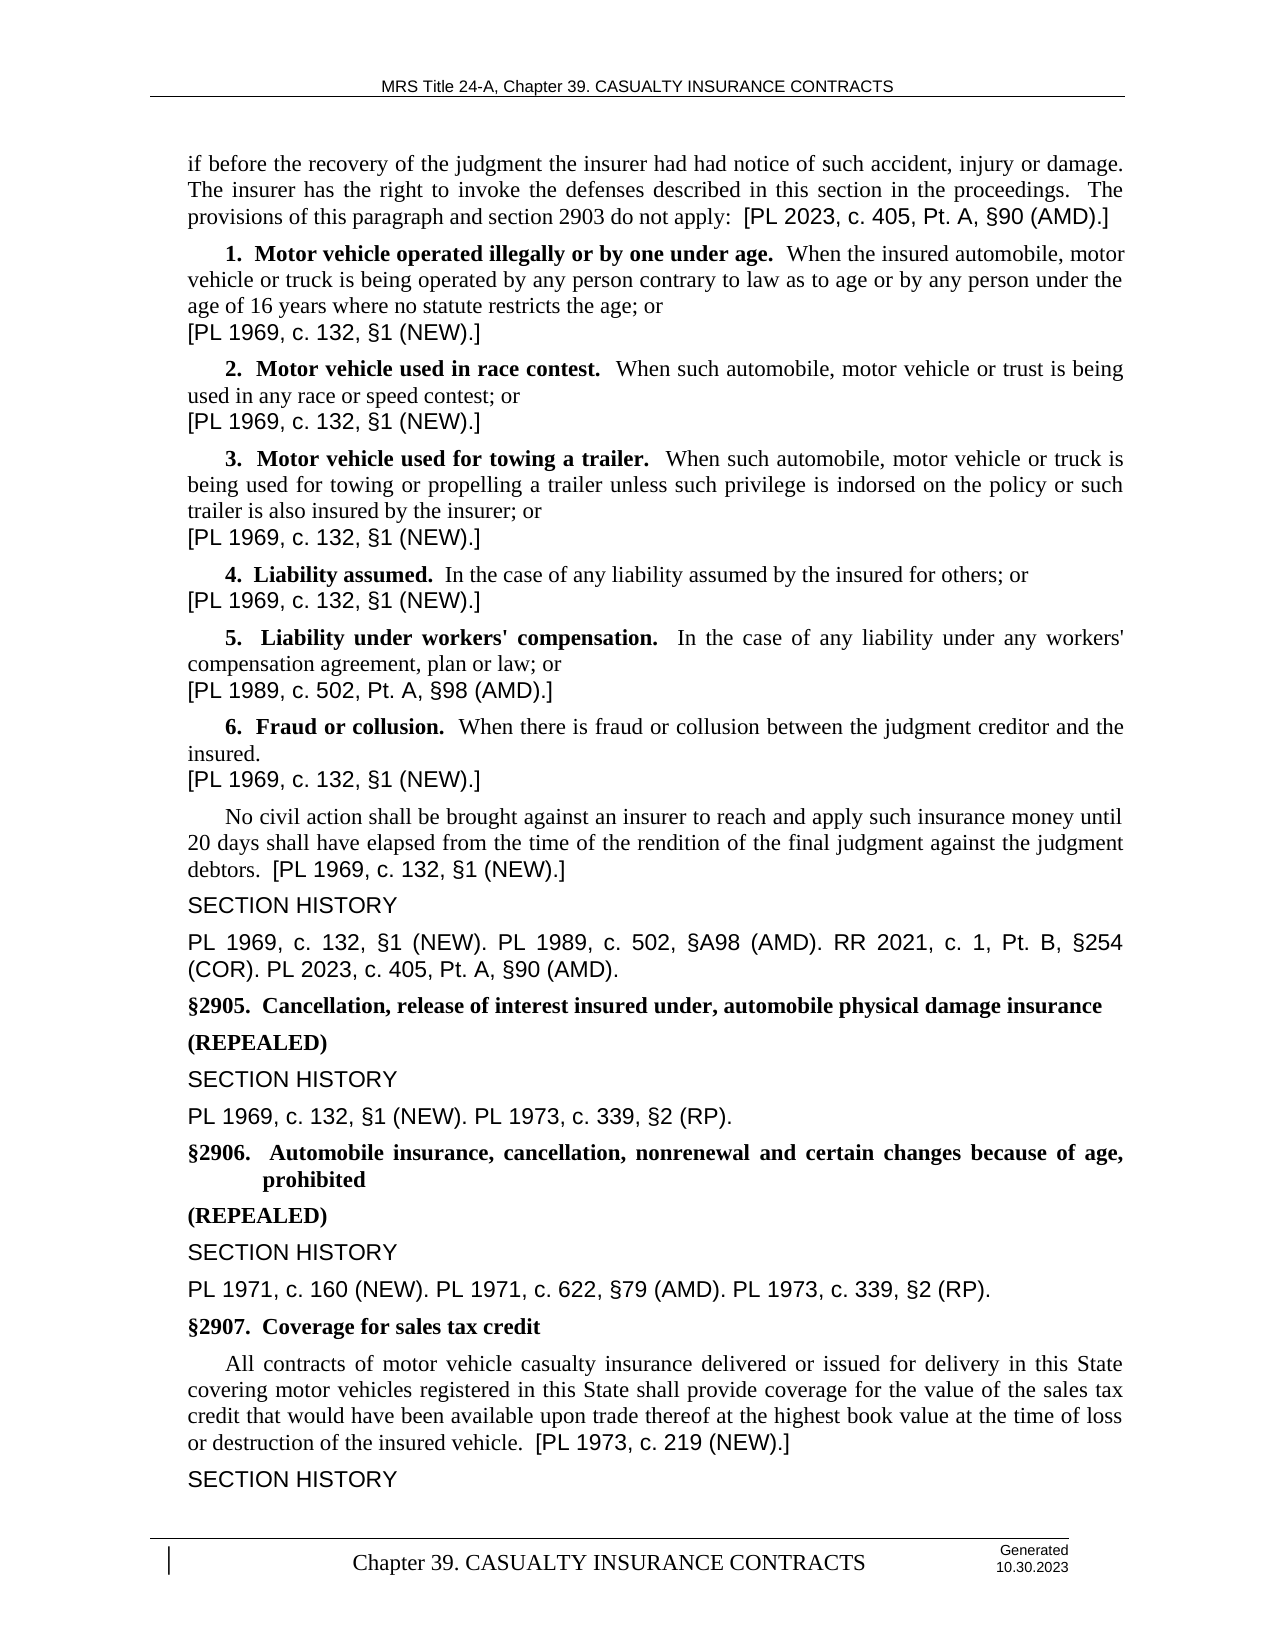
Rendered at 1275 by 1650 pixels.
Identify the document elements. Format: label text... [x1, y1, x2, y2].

text 5. Liability under workers' compensation. In the case of any liability under any workers' compensation agreement, plan or law; or [187, 624, 1125, 677]
text 3. Motor vehicle used for towing a trailer. When such automobile, motor vehicle or truck is being used for towing or propelling a trailer unless such privilege is indorsed on the policy or such trailer is also insured by the insurer; or [187, 445, 1125, 524]
text §2907. Coverage for sales tax credit [187, 1313, 1125, 1339]
text 2. Motor vehicle used in race contest. When such automobile, motor vehicle or trust is being used in any race or speed contest; or [187, 355, 1125, 408]
text [PL 1989, c. 502, Pt. A, §98 (AMD).] [187, 677, 1125, 703]
text SECTION HISTORY [187, 1239, 1125, 1266]
text PL 1971, c. 160 (NEW). PL 1971, c. 622, §79 (AMD). PL 1973, c. 339, §2 (RP). [187, 1276, 1125, 1302]
text [PL 1969, c. 132, §1 (NEW).] [187, 587, 1125, 613]
text (REPEALED) [187, 1202, 1125, 1229]
text [PL 1969, c. 132, §1 (NEW).] [187, 766, 1125, 792]
text SECTION HISTORY [187, 1066, 1125, 1092]
text SECTION HISTORY [187, 1466, 1125, 1492]
text [PL 1969, c. 132, §1 (NEW).] [187, 524, 1125, 550]
text 1. Motor vehicle operated illegally or by one under age. When the insured automobile, motor vehicle or truck is being operated by any person contrary to law as to age or by any person under the age of 16 years where no statute restricts the age; or [187, 239, 1125, 319]
text 6. Fraud or collusion. When there is fraud or collusion between the judgment creditor and the insured. [187, 713, 1125, 766]
text [PL 1969, c. 132, §1 (NEW).] [187, 319, 1125, 345]
text §2906. Automobile insurance, cancellation, nonrenewal and certain changes because of age, prohibited [187, 1139, 1125, 1192]
text §2905. Cancellation, release of interest insured under, automobile physical damage insurance [187, 992, 1125, 1019]
text PL 1969, c. 132, §1 (NEW). PL 1989, c. 502, §A98 (AMD). RR 2021, c. 1, Pt. B, §254 (COR). PL 2023, c. 405, Pt. A, §90 (AMD). [187, 929, 1125, 982]
text [PL 1969, c. 132, §1 (NEW).] [187, 408, 1125, 434]
text No civil action shall be brought against an insurer to reach and apply such insurance money until 20 days shall have elapsed from the time of the rendition of the final judgment against the judgment debtors. [PL 1969, c. 132, §1 (NEW).] [187, 803, 1125, 882]
text All contracts of motor vehicle casualty insurance delivered or issued for delivery in this State covering motor vehicles registered in this State shall provide coverage for the value of the sales tax credit that would have been available upon trade thereof at the highest book value at the time of loss or destruction of the insured vehicle. [PL 1973, c. 219 (NEW).] [187, 1349, 1125, 1455]
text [187, 150, 1125, 229]
text PL 1969, c. 132, §1 (NEW). PL 1973, c. 339, §2 (RP). [187, 1103, 1125, 1129]
text SECTION HISTORY [187, 892, 1125, 919]
text 4. Liability assumed. In the case of any liability assumed by the insured for others; or [187, 561, 1125, 587]
text (REPEALED) [187, 1029, 1125, 1055]
